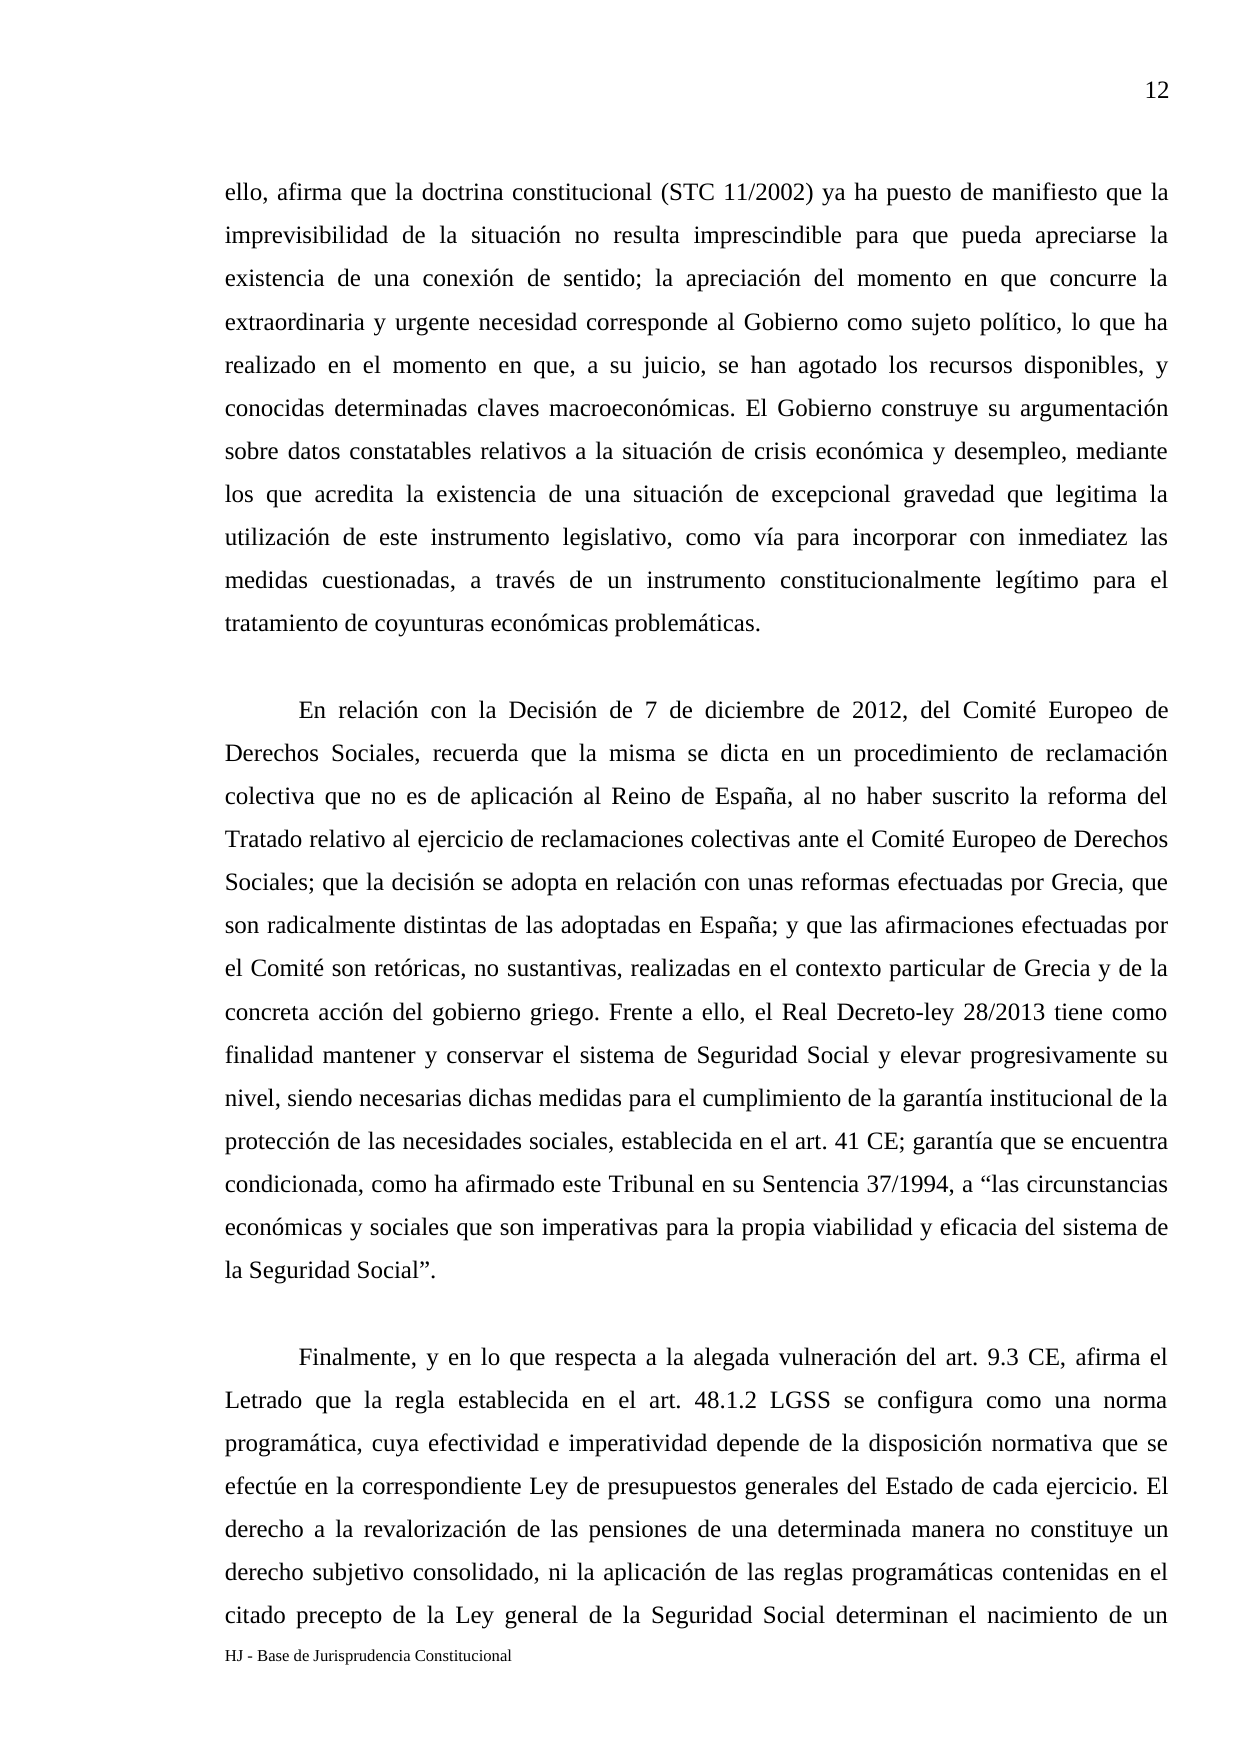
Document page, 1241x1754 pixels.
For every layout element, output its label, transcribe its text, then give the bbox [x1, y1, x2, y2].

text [224, 1342, 1169, 1629]
text En relación con la Decisión de 7 de diciembre de 2012, del Comité Europeo de Derechos Sociales, recuerda que la misma se dicta en un procedimiento de reclamación colectiva que no es de aplicación al Reino de España, al no haber suscrito la reforma del Tratado relativo al ejercicio de reclamaciones colectivas ante el Comité Europeo de Derechos Sociales; que la decisión se adopta en relación con unas reformas efectuadas por Grecia, que son radicalmente distintas de las adoptadas en España; y que las afirmaciones efectuadas por el Comité son retóricas, no sustantivas, realizadas en el contexto particular de Grecia y de la concreta acción del gobierno griego. Frente a ello, el Real Decreto-ley 28/2013 tiene como finalidad mantener y conservar el sistema de Seguridad Social y elevar progresivamente su nivel, siendo necesarias dichas medidas para el cumplimiento de la garantía institucional de la protección de las necesidades sociales, establecida en el art. 41 CE; garantía que se encuentra condicionada, como ha afirmado este Tribunal en su Sentencia 37/1994, a “las circunstancias económicas y sociales que son imperativas para la propia viabilidad y eficacia del sistema de la Seguridad Social”. [224, 695, 1169, 1284]
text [224, 177, 1169, 637]
